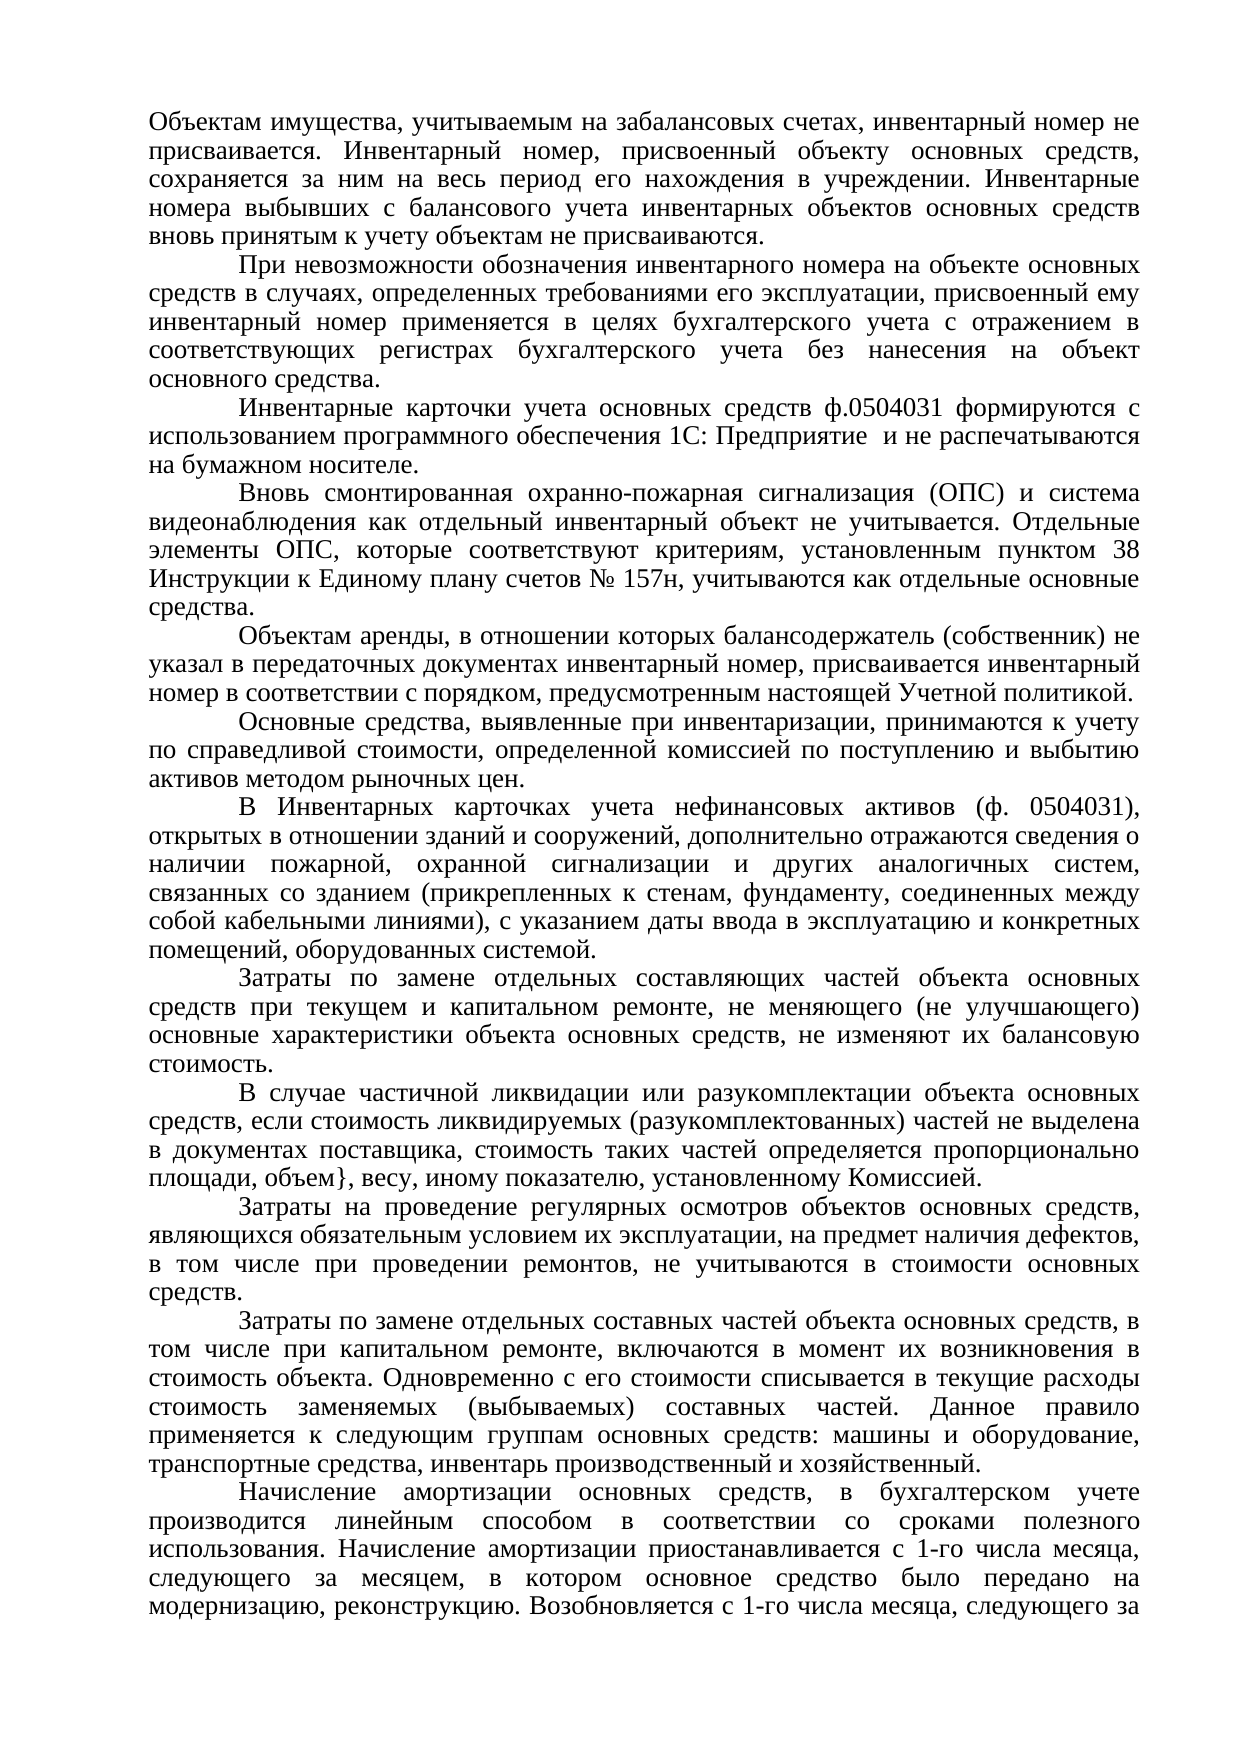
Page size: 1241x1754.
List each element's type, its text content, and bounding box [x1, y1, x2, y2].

text В случае частичной ликвидации или разукомплектации объекта основных средств, если стоимость ликвидируемых (разукомплектованных) частей не выделена в документах поставщика, стоимость таких частей определяется пропорционально площади, объем}, весу, иному показателю, установленному Комиссией. [148, 1078, 1141, 1192]
text Объектам аренды, в отношении которых балансодержатель (собственник) не указал в передаточных документах инвентарный номер, присваивается инвентарный номер в соответствии с порядком, предусмотренным настоящей Учетной политикой. [148, 622, 1141, 707]
text Затраты по замене отдельных составных частей объекта основных средств, в том числе при капитальном ремонте, включаются в момент их возникновения в стоимость объекта. Одновременно с его стоимости списывается в текущие расходы стоимость заменяемых (выбываемых) составных частей. Данное правило применяется к следующим группам основных средств: машины и оборудование, транспортные средства, инвентарь производственный и хозяйственный. [148, 1307, 1141, 1478]
text Вновь смонтированная охранно-пожарная сигнализация (ОПС) и система видеонаблюдения как отдельный инвентарный объект не учитывается. Отдельные элементы ОПС, которые соответствуют критериям, установленным пунктом 38 Инструкции к Единому плану счетов № 157н, учитываются как отдельные основные средства. [148, 479, 1141, 622]
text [148, 1478, 1141, 1621]
text В Инвентарных карточках учета нефинансовых активов (ф. 0504031), открытых в отношении зданий и сооружений, дополнительно отражаются сведения о наличии пожарной, охранной сигнализации и других аналогичных систем, связанных со зданием (прикрепленных к стенам, фундаменту, соединенных между собой кабельными линиями), с указанием даты ввода в эксплуатацию и конкретных помещений, оборудованных системой. [148, 793, 1141, 964]
text При невозможности обозначения инвентарного номера на объекте основных средств в случаях, определенных требованиями его эксплуатации, присвоенный ему инвентарный номер применяется в целях бухгалтерского учета с отражением в соответствующих регистрах бухгалтерского учета без нанесения на объект основного средства. [148, 251, 1141, 393]
text Затраты по замене отдельных составляющих частей объекта основных средств при текущем и капитальном ремонте, не меняющего (не улучшающего) основные характеристики объекта основных средств, не изменяют их балансовую стоимость. [148, 964, 1141, 1078]
text Инвентарные карточки учета основных средств ф.0504031 формируются с использованием программного обеспечения 1С: Предприятие и не распечатываются на бумажном носителе. [148, 393, 1141, 479]
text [148, 108, 1141, 251]
text Основные средства, выявленные при инвентаризации, принимаются к учету по справедливой стоимости, определенной комиссией по поступлению и выбытию активов методом рыночных цен. [148, 707, 1141, 793]
text Затраты на проведение регулярных осмотров объектов основных средств, являющихся обязательным условием их эксплуатации, на предмет наличия дефектов, в том числе при проведении ремонтов, не учитываются в стоимости основных средств. [148, 1192, 1141, 1307]
